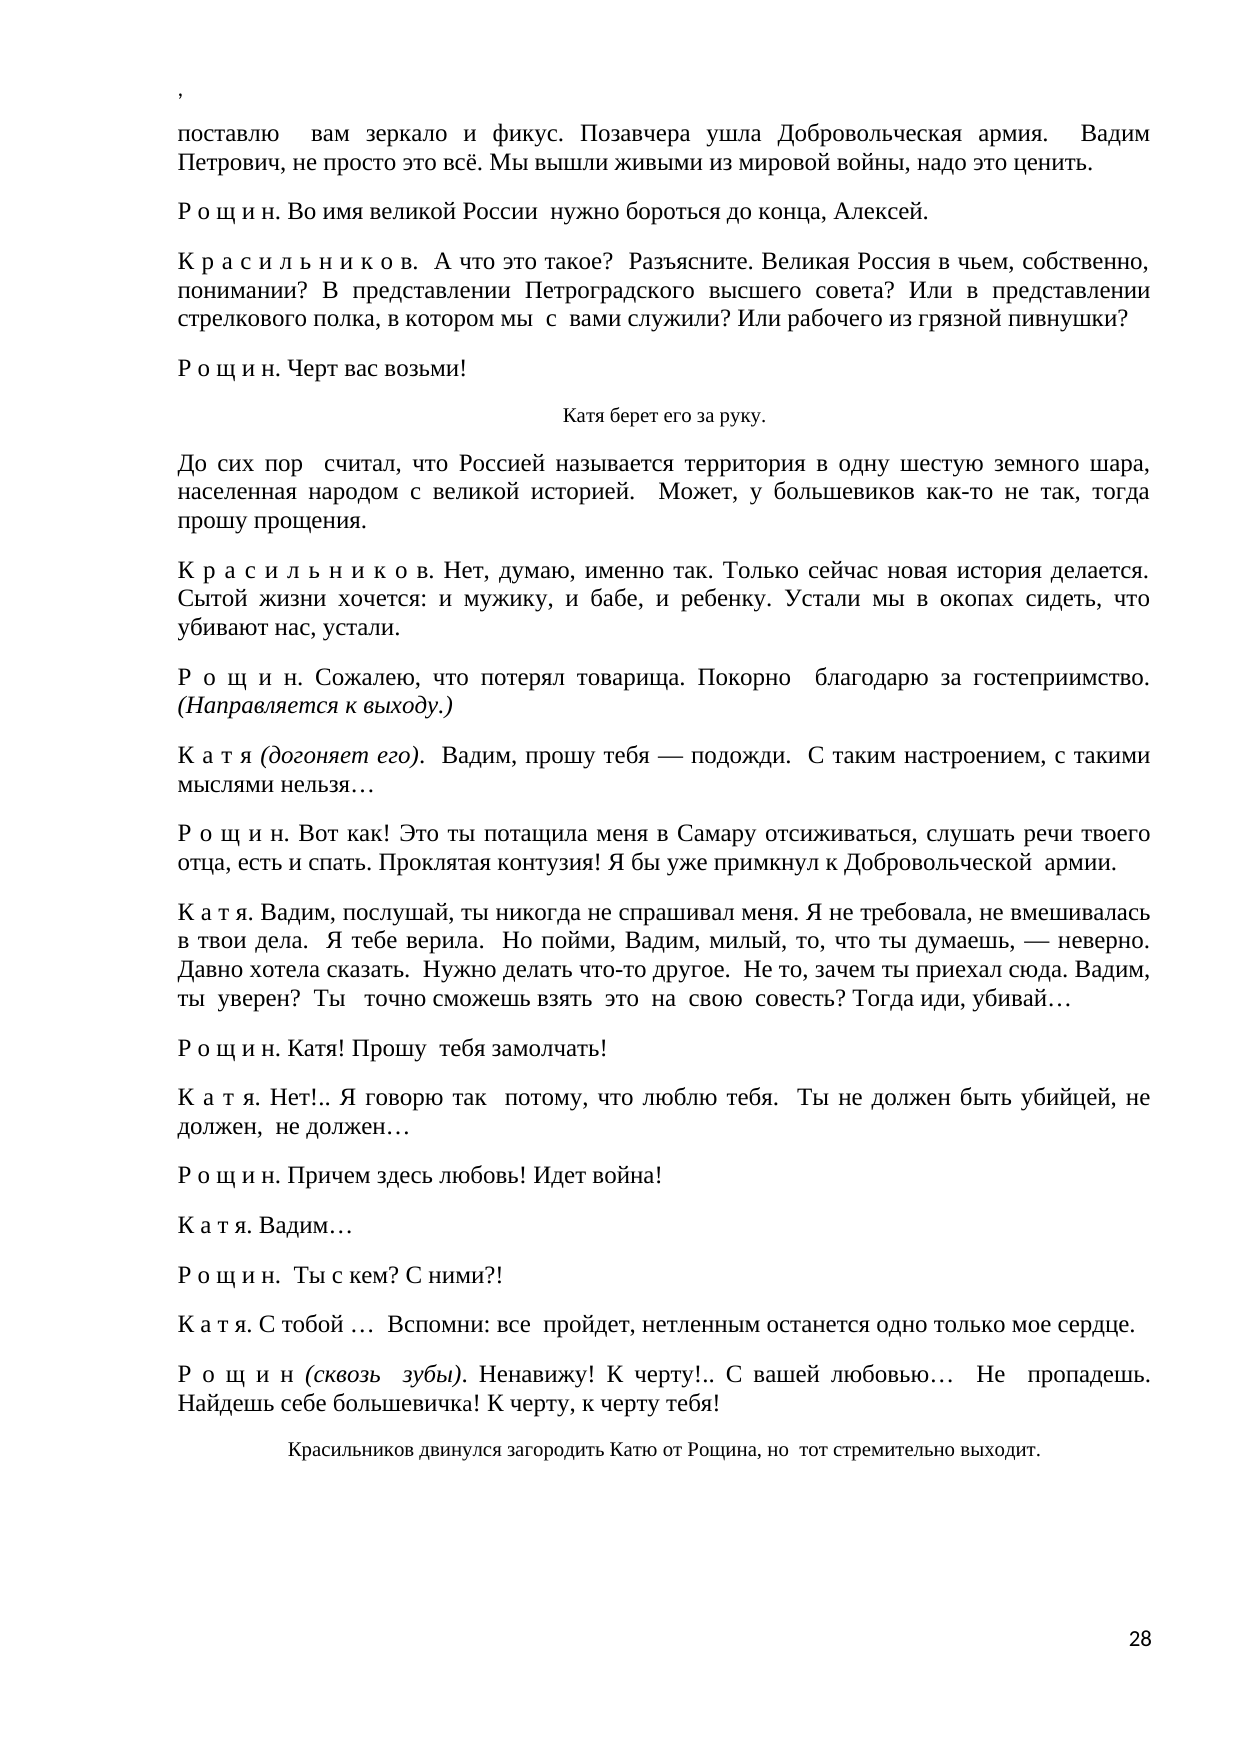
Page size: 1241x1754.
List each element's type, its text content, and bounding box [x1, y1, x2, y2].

text Р о щ и н. Причем здесь любовь! Идет война! [177, 1161, 1152, 1189]
text До сих пор считал, что Россией называется территория в одну шестую земного шара, населенная народом с великой историей. Может, у большевиков как-то не так, тогда прошу прощения. [177, 448, 1152, 534]
text К р а с и л ь н и к о в. А что это такое? Разъясните. Великая Россия в чьем, собственно, понимании? В представлении Петроградского высшего совета? Или в представлении стрелкового полка, в котором мы с вами служили? Или рабочего из грязной пивнушки? [177, 246, 1152, 332]
text Р о щ и н. Ты с кем? С ними?! [177, 1260, 1152, 1288]
text К а т я. С тобой … Вспомни: все пройдет, нетленным останется одно только мое сердце. [177, 1309, 1152, 1338]
text К р а с и л ь н и к о в. Нет, думаю, именно так. Только сейчас новая история делается. Сытой жизни хочется: и мужику, и бабе, и ребенку. Устали мы в окопах сидеть, что убивают нас, устали. [177, 555, 1152, 641]
text Катя берет его за руку. [177, 403, 1152, 427]
text Р о щ и н. Во имя великой России нужно бороться до конца, Алексей. [177, 196, 1152, 225]
text Р о щ и н. Черт вас возьми! [177, 353, 1152, 382]
text Р о щ и н. Катя! Прошу тебя замолчать! [177, 1033, 1152, 1061]
text К а т я. Вадим, послушай, ты никогда не спрашивал меня. Я не требовала, не вмешивалась в твои дела. Я тебе верила. Но пойми, Вадим, милый, то, что ты думаешь, — неверно. Давно хотела сказать. Нужно делать что-то другое. Не то, зачем ты приехал сюда. Вадим, ты уверен? Ты точно сможешь взять это на свою совесть? Тогда иди, убивай… [177, 897, 1152, 1012]
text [177, 118, 1152, 176]
text Р о щ и н. Сожалею, что потерял товарища. Покорно благодарю за гостеприимство. (Направляется к выходу.) [177, 662, 1152, 719]
text Р о щ и н. Вот как! Это ты потащила меня в Самару отсиживаться, слушать речи твоего отца, есть и спать. Проклятая контузия! Я бы уже примкнул к Добровольческой армии. [177, 818, 1152, 876]
text Р о щ и н (сквозь зубы). Ненавижу! К черту!.. С вашей любовью… Не пропадешь. Найдешь себе большевичка! К черту, к черту тебя! [177, 1359, 1152, 1416]
text К а т я. Нет!.. Я говорю так потому, что люблю тебя. Ты не должен быть убийцей, не должен, не должен… [177, 1082, 1152, 1140]
text К а т я (догоняет его). Вадим, прошу тебя — подожди. С таким настроением, с такими мыслями нельзя… [177, 740, 1152, 798]
text Красильников двинулся загородить Катю от Рощина, но тот стремительно выходит. [177, 1437, 1152, 1461]
text К а т я. Вадим… [177, 1210, 1152, 1239]
